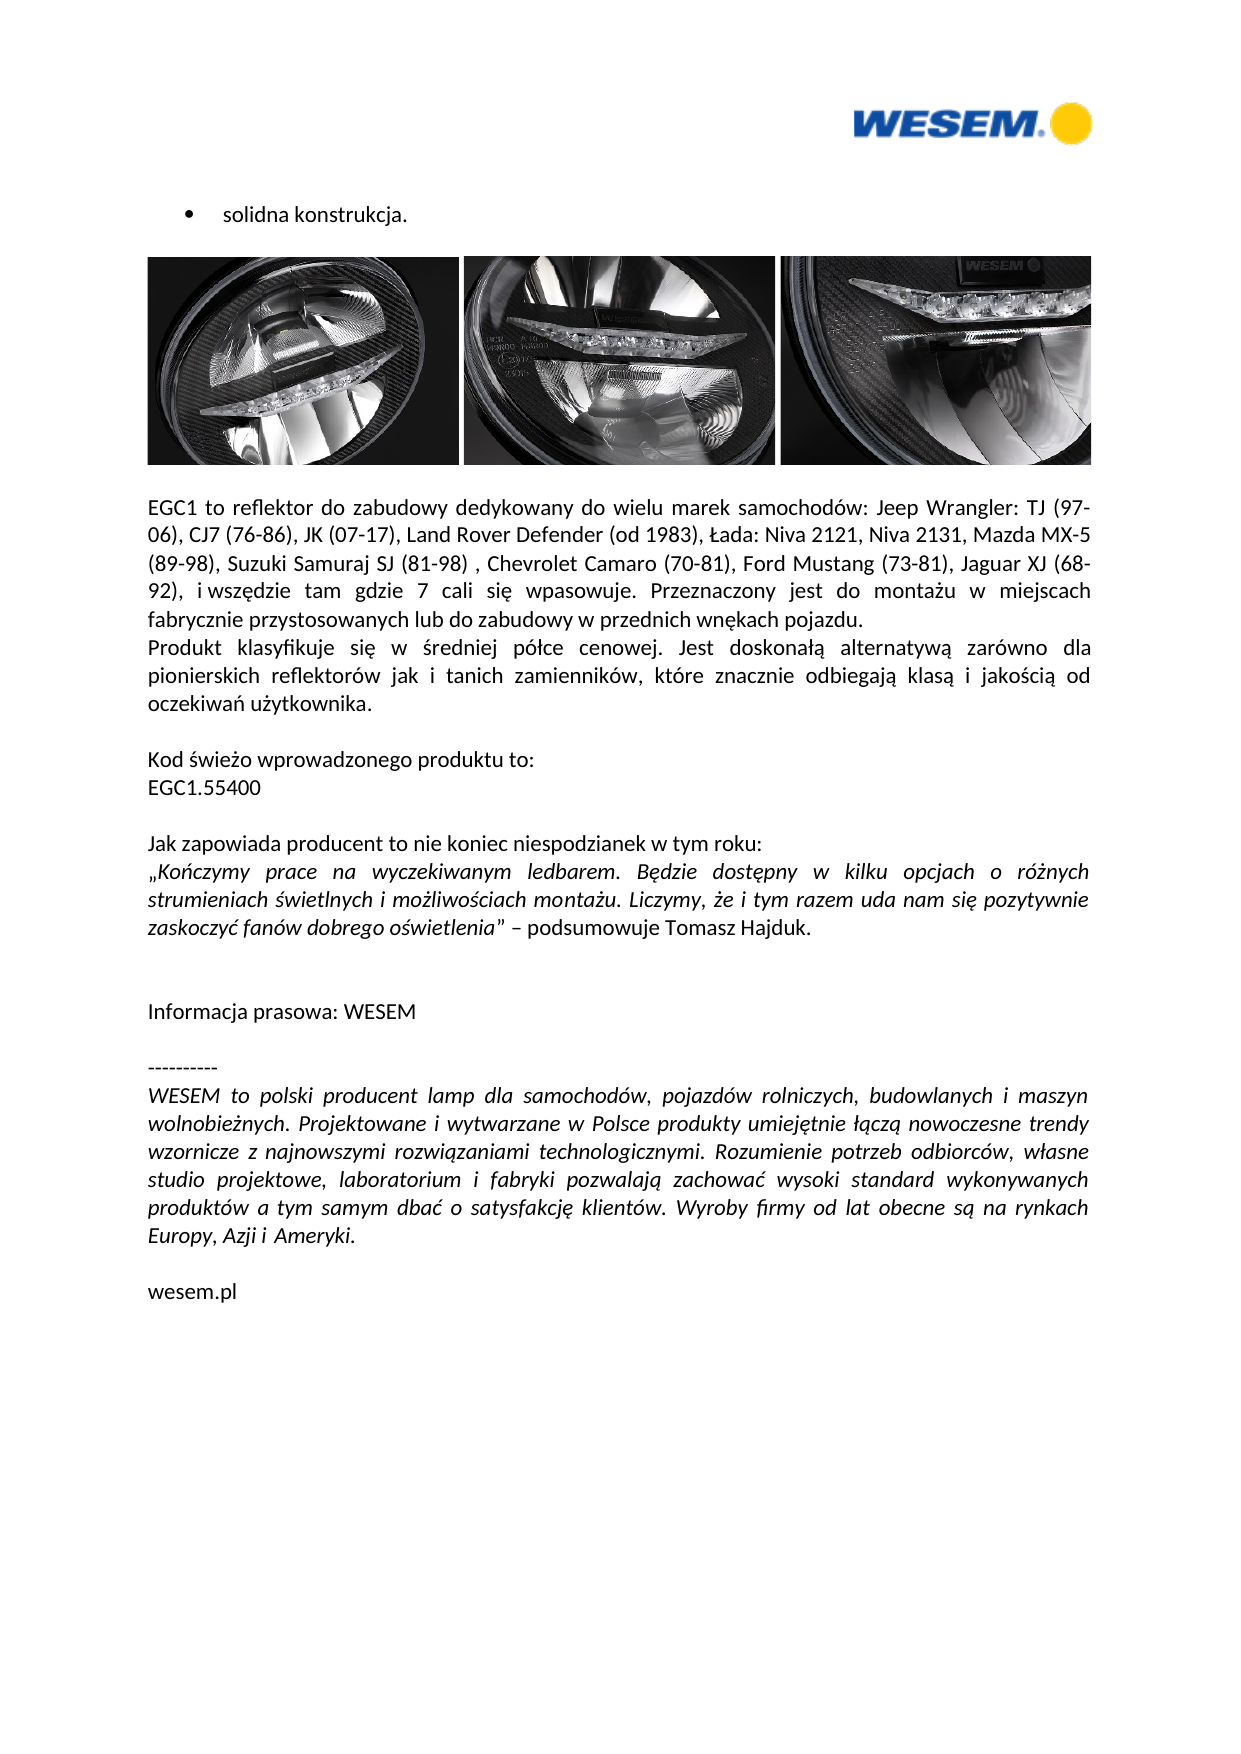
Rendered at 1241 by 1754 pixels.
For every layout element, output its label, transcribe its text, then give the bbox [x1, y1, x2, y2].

picture [780, 256, 1092, 465]
text EGC1 to reflektor do zabudowy dedykowany do wielu marek samochodów: Jeep Wrangler: TJ (97-06), CJ7 (76-86), JK (07-17), Land Rover Defender (od 1983), Łada: Niva 2121, Niva 2131, Mazda MX-5 (89-98), Suzuki Samuraj SJ (81-98) , Chevrolet Camaro (70-81), Ford Mustang (73-81), Jaguar XJ (68-92), i wszędzie tam gdzie 7 cali się wpasowuje. Przeznaczony jest do montażu w miejscach fabrycznie przystosowanych lub do zabudowy w przednich wnękach pojazdu. [148, 493, 1093, 633]
text EGC1.55400 [148, 773, 1093, 801]
text wesem.pl [148, 1277, 1093, 1305]
list solidna konstrukcja. [185, 200, 1093, 228]
text Jak zapowiada producent to nie koniec niespodzianek w tym roku: [148, 829, 1093, 857]
picture [147, 257, 459, 465]
picture [853, 73, 1093, 173]
text Informacja prasowa: WESEM [148, 997, 1093, 1025]
text Kod świeżo wprowadzonego produktu to: [148, 745, 1093, 773]
picture [463, 256, 776, 465]
text ---------- [148, 1053, 1093, 1081]
text Produkt klasyfikuje się w średniej półce cenowej. Jest doskonałą alternatywą zarówno dla pionierskich reflektorów jak i tanich zamienników, które znacznie odbiegają klasą i jakością od oczekiwań użytkownika. [148, 633, 1093, 717]
text WESEM to polski producent lamp dla samochodów, pojazdów rolniczych, budowlanych i maszyn wolnobieżnych. Projektowane i wytwarzane w Polsce produkty umiejętnie łączą nowoczesne trendy wzornicze z najnowszymi rozwiązaniami technologicznymi. Rozumienie potrzeb odbiorców, własne studio projektowe, laboratorium i fabryki pozwalają zachować wysoki standard wykonywanych produktów a tym samym dbać o satysfakcję klientów. Wyroby firmy od lat obecne są na rynkach Europy, Azji i Ameryki. [148, 1081, 1093, 1249]
text „Kończymy prace na wyczekiwanym ledbarem. Będzie dostępny w kilku opcjach o różnych strumieniach świetlnych i możliwościach montażu. Liczymy, że i tym razem uda nam się pozytywnie zaskoczyć fanów dobrego oświetlenia” – podsumowuje Tomasz Hajduk. [148, 857, 1093, 941]
